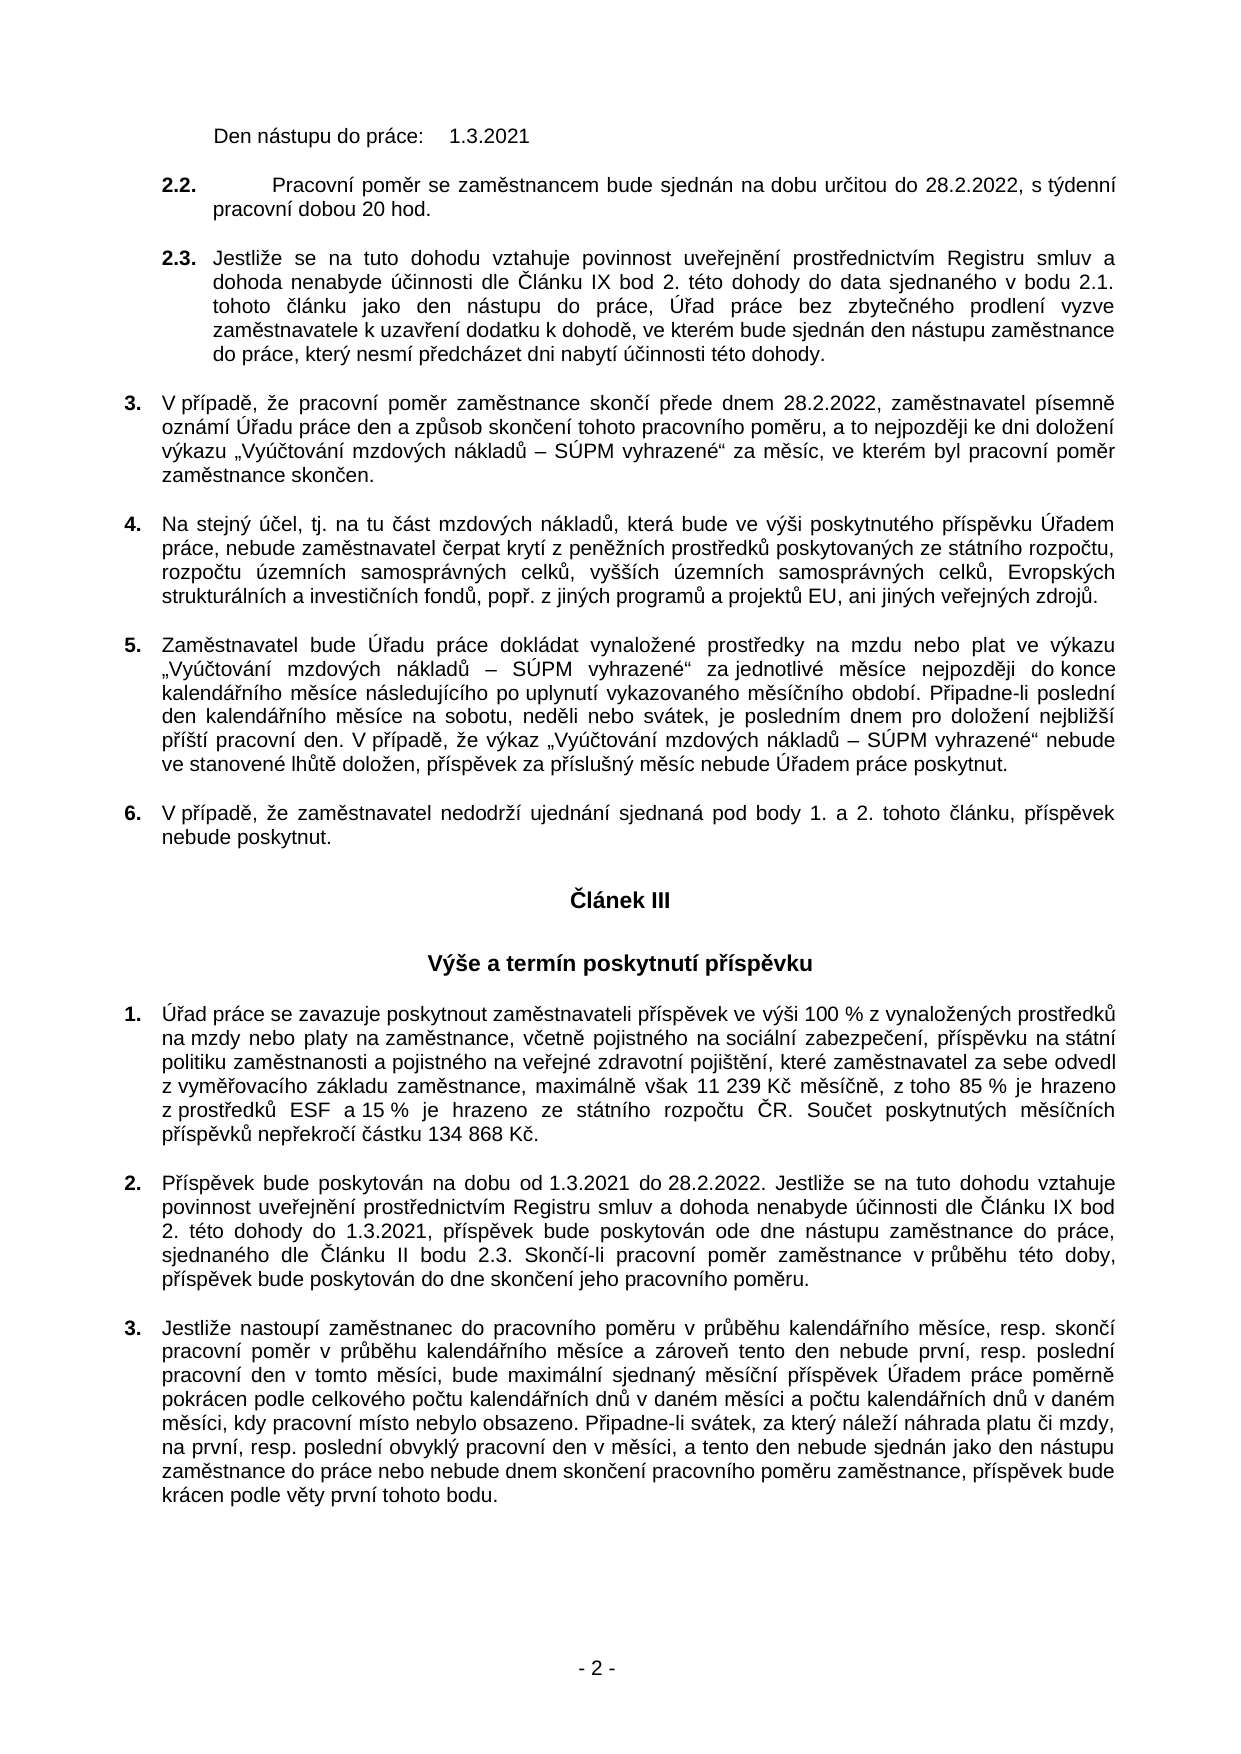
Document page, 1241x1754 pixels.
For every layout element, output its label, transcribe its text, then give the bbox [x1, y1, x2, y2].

text Na stejný účel, tj. na tu část mzdových nákladů, která bude ve výši poskytnutého příspěvku Úřadem práce, nebude zaměstnavatel čerpat krytí z peněžních prostředků poskytovaných ze státního rozpočtu, rozpočtu územních samosprávných celků, vyšších územních samosprávných celků, Evropských strukturálních a investičních fondů, popř. z jiných programů a projektů EU, ani jiných veřejných zdrojů. [124, 512, 1116, 607]
text V případě, že pracovní poměr zaměstnance skončí přede dnem 28.2.2022, zaměstnavatel písemně oznámí Úřadu práce den a způsob skončení tohoto pracovního poměru, a to nejpozději ke dni doložení výkazu „Vyúčtování mzdových nákladů – SÚPM vyhrazené“ za měsíc, ve kterém byl pracovní poměr zaměstnance skončen. [124, 391, 1116, 487]
text Výše a termín poskytnutí příspěvku [124, 950, 1116, 977]
text V případě, že zaměstnavatel nedodrží ujednání sjednaná pod body 1. a 2. tohoto článku, příspěvek nebude poskytnut. [124, 801, 1116, 849]
list Pracovní poměr se zaměstnancem bude sjednán na dobu určitou do 28.2.2022, s týdenní pracovní dobou 20 hod. [162, 173, 1116, 221]
list Úřad práce se zavazuje poskytnout zaměstnavateli příspěvek ve výši 100 % z vynaložených prostředků na mzdy nebo platy na zaměstnance, včetně pojistného na sociální zabezpečení, příspěvku na státní politiku zaměstnanosti a pojistného na veřejné zdravotní pojištění, které zaměstnavatel za sebe odvedl z vyměřovacího základu zaměstnance, maximálně však 11 239 Kč měsíčně, z toho 85 % je hrazeno z prostředků ESF a 15 % je hrazeno ze státního rozpočtu ČR. Součet poskytnutých měsíčních příspěvků nepřekročí částku 134 868 Kč. [124, 1002, 1116, 1146]
text Zaměstnavatel bude Úřadu práce dokládat vynaložené prostředky na mzdu nebo plat ve výkazu „Vyúčtování mzdových nákladů – SÚPM vyhrazené“ za jednotlivé měsíce nejpozději do konce kalendářního měsíce následujícího po uplynutí vykazovaného měsíčního období. Připadne-li poslední den kalendářního měsíce na sobotu, neděli nebo svátek, je posledním dnem pro doložení nejbližší příští pracovní den. V případě, že výkaz „Vyúčtování mzdových nákladů – SÚPM vyhrazené“ nebude ve stanovené lhůtě doložen, příspěvek za příslušný měsíc nebude Úřadem práce poskytnut. [124, 632, 1116, 776]
list Jestliže se na tuto dohodu vztahuje povinnost uveřejnění prostřednictvím Registru smluv a dohoda nenabyde účinnosti dle Článku IX bod 2. této dohody do data sjednaného v bodu 2.1. tohoto článku jako den nástupu do práce, Úřad práce bez zbytečného prodlení vyzve zaměstnavatele k uzavření dodatku k dohodě, ve kterém bude sjednán den nástupu zaměstnance do práce, který nesmí předcházet dni nabytí účinnosti této dohody. [162, 246, 1116, 366]
text Den nástupu do práce: 1.3.2021 [213, 124, 1116, 148]
list Jestliže nastoupí zaměstnanec do pracovního poměru v průběhu kalendářního měsíce, resp. skončí pracovní poměr v průběhu kalendářního měsíce a zároveň tento den nebude první, resp. poslední pracovní den v tomto měsíci, bude maximální sjednaný měsíční příspěvek Úřadem práce poměrně pokrácen podle celkového počtu kalendářních dnů v daném měsíci a počtu kalendářních dnů v daném měsíci, kdy pracovní místo nebylo obsazeno. Připadne-li svátek, za který náleží náhrada platu či mzdy, na první, resp. poslední obvyklý pracovní den v měsíci, a tento den nebude sjednán jako den nástupu zaměstnance do práce nebo nebude dnem skončení pracovního poměru zaměstnance, příspěvek bude krácen podle věty první tohoto bodu. [124, 1315, 1116, 1507]
list Příspěvek bude poskytován na dobu od 1.3.2021 do 28.2.2022. Jestliže se na tuto dohodu vztahuje povinnost uveřejnění prostřednictvím Registru smluv a dohoda nenabyde účinnosti dle Článku IX bod 2. této dohody do 1.3.2021, příspěvek bude poskytován ode dne nástupu zaměstnance do práce, sjednaného dle Článku II bodu 2.3. Skončí-li pracovní poměr zaměstnance v průběhu této doby, příspěvek bude poskytován do dne skončení jeho pracovního poměru. [124, 1171, 1116, 1290]
text Článek III [124, 887, 1116, 913]
